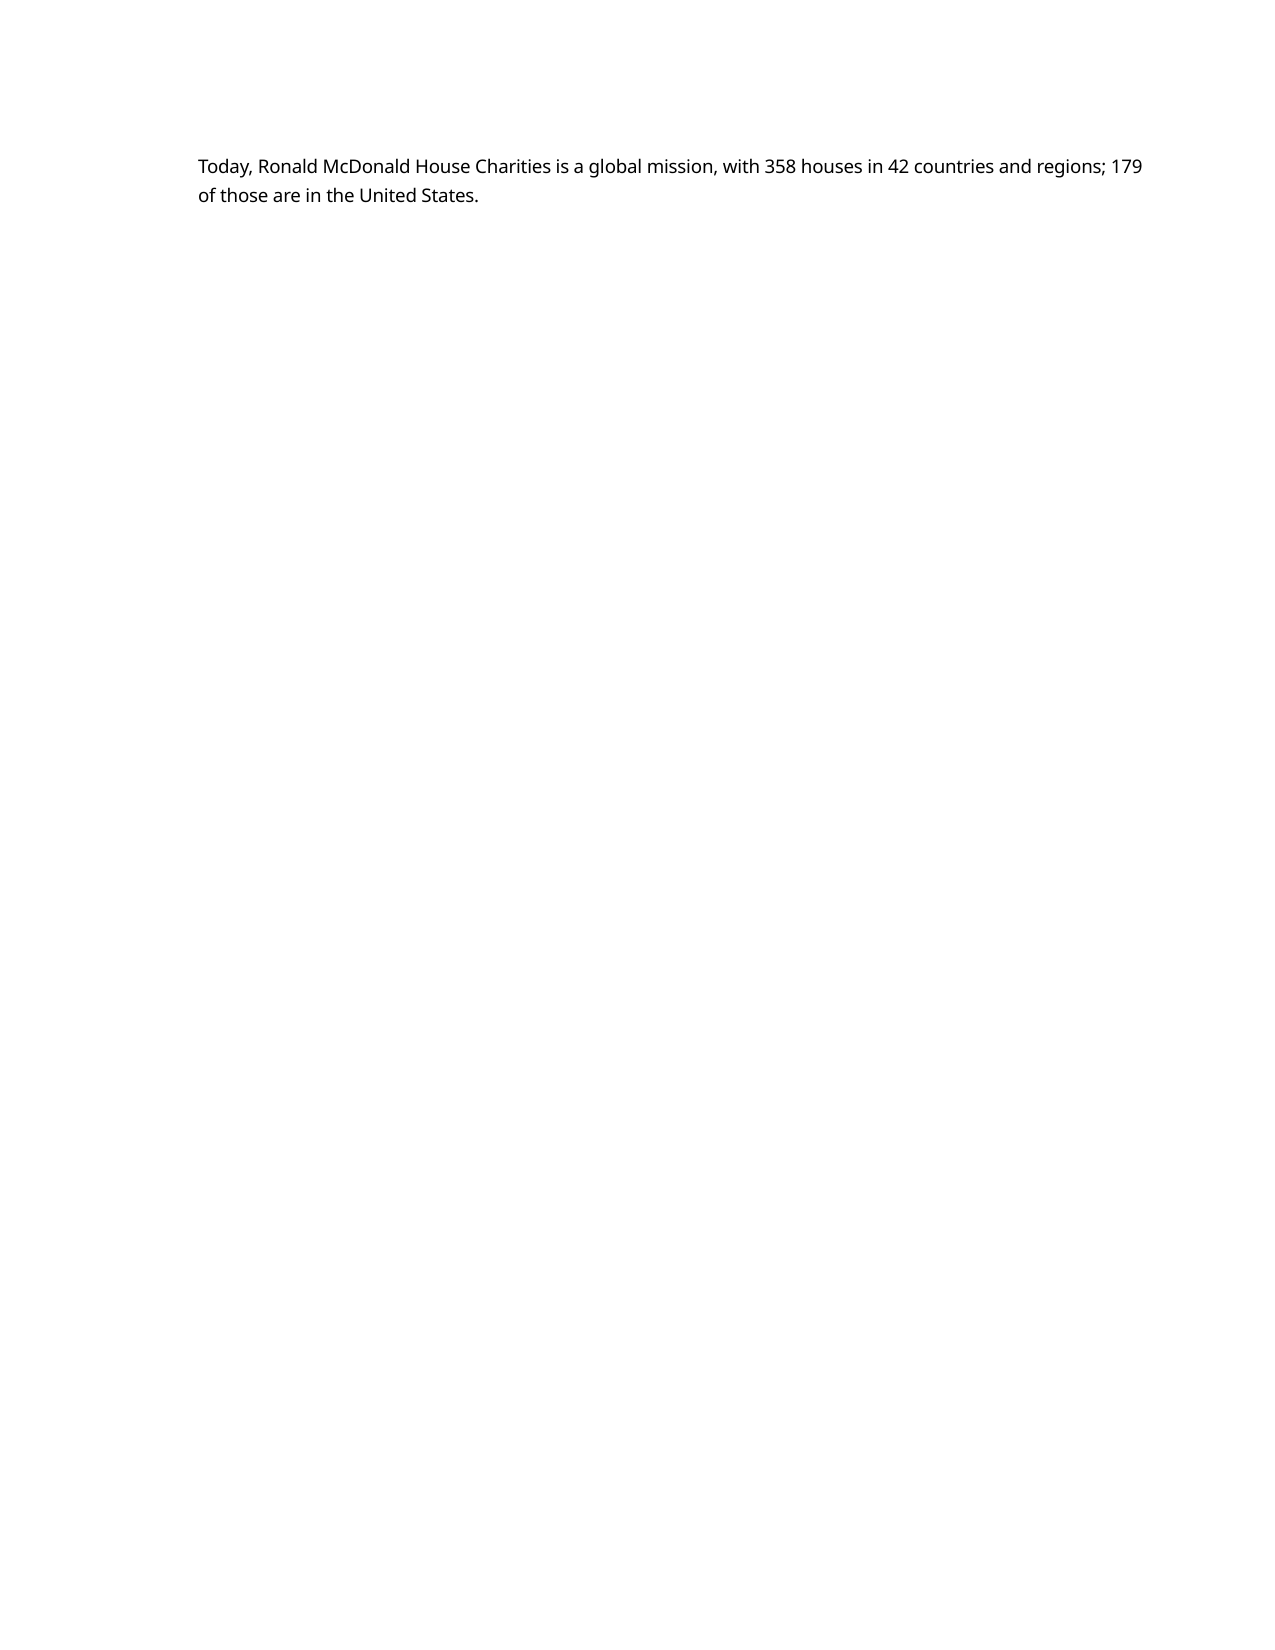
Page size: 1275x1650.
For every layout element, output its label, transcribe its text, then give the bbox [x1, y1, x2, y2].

text Today, Ronald McDonald House Charities is a global mission, with 358 houses in 42 countries and regions; 179 of those are in the United States. [198, 150, 1144, 208]
